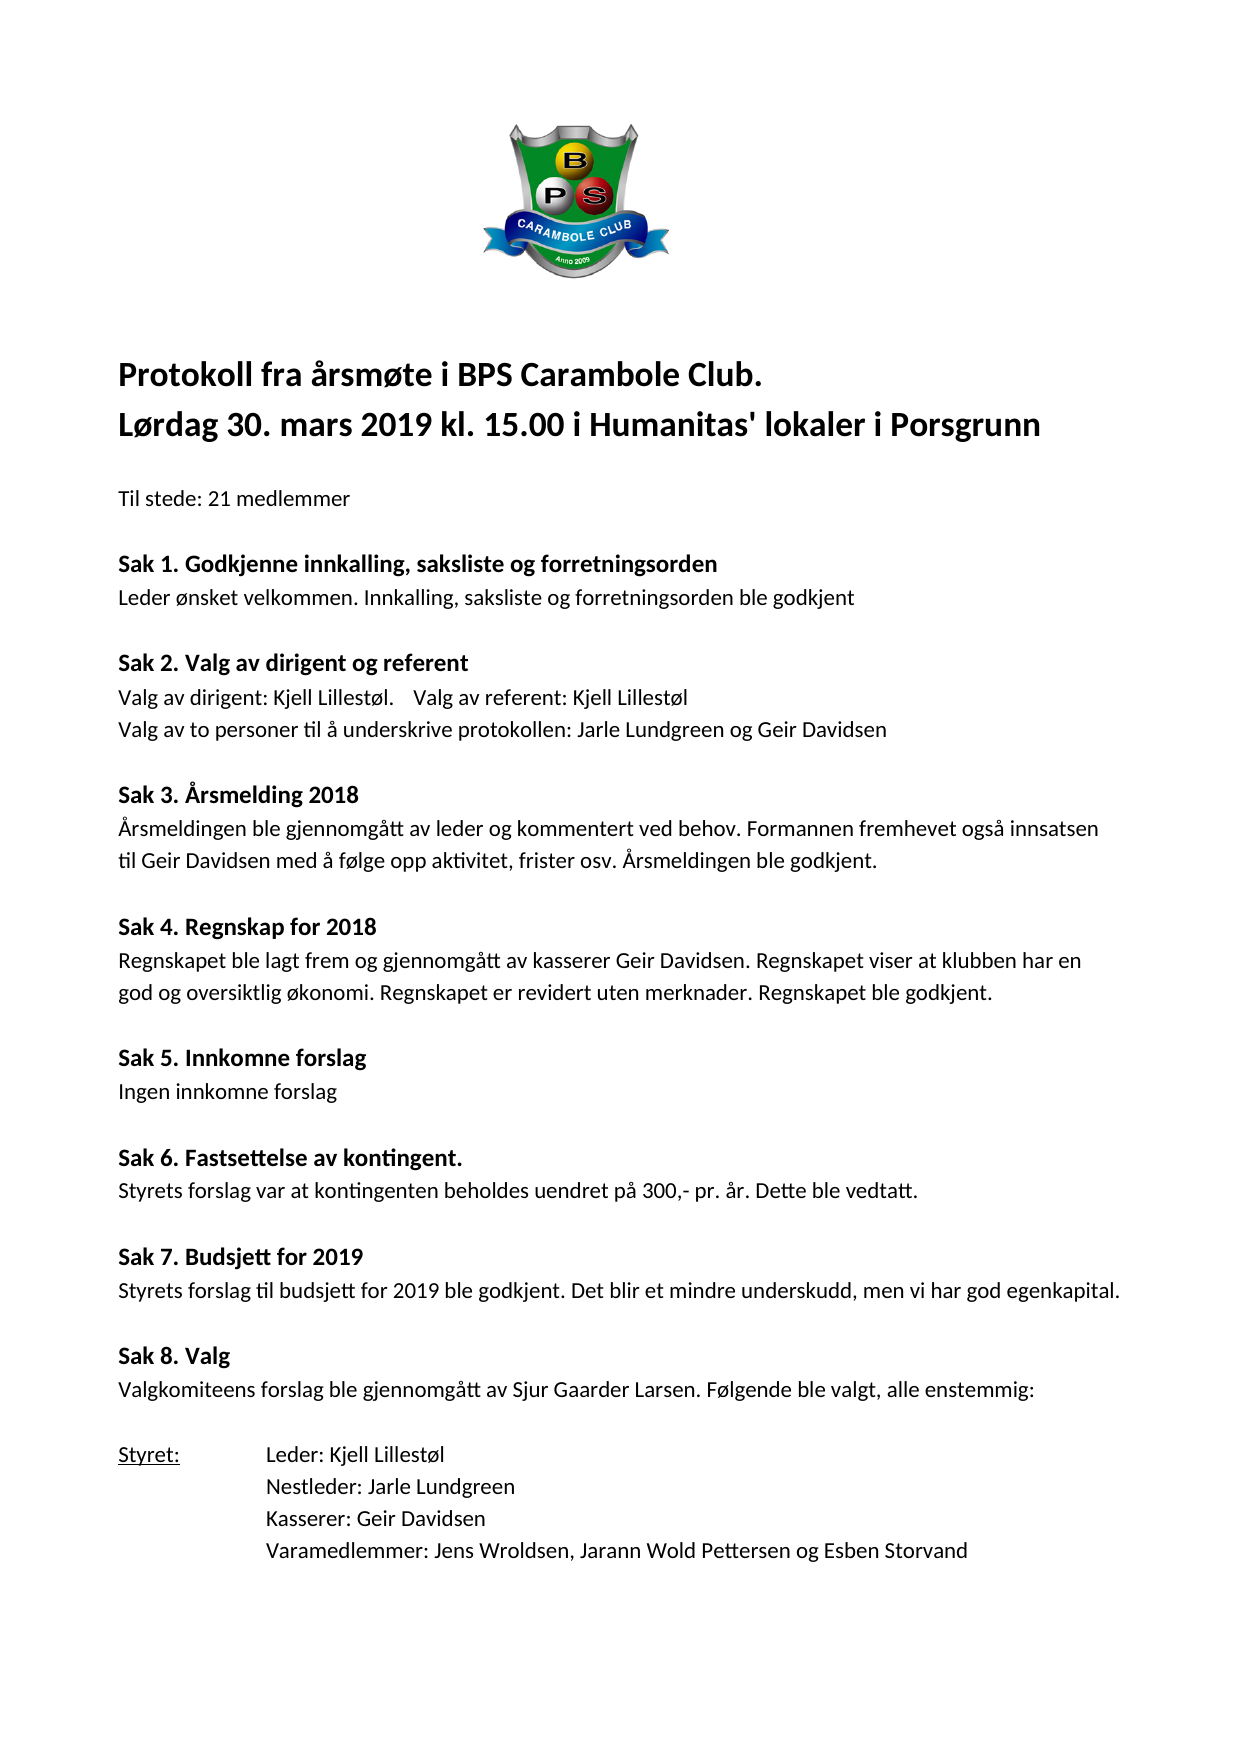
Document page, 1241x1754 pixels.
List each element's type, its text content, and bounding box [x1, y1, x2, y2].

text Valg av dirigent: Kjell Lillestøl. Valg av referent: Kjell Lillestøl [118, 683, 1122, 711]
text Leder ønsket velkommen. Innkalling, saksliste og forretningsorden ble godkjent [118, 583, 1122, 611]
text Valg av to personer til å underskrive protokollen: Jarle Lundgreen og Geir Davidsen [118, 715, 1122, 743]
text Lørdag 30. mars 2019 kl. 15.00 i Humanitas' lokaler i Porsgrunn [118, 402, 1122, 445]
text Ingen innkomne forslag [118, 1077, 1122, 1105]
text Sak 7. Budsjett for 2019 [118, 1241, 1122, 1272]
text Årsmeldingen ble gjennomgått av leder og kommentert ved behov. Formannen fremhevet også innsatsen til Geir Davidsen med å følge opp aktivitet, frister osv. Årsmeldingen ble godkjent. [118, 814, 1122, 874]
text Varamedlemmer: Jens Wroldsen, Jarann Wold Pettersen og Esben Storvand [266, 1536, 1122, 1564]
text Til stede: 21 medlemmer [118, 484, 1122, 512]
text Nestleder: Jarle Lundgreen [266, 1472, 1122, 1500]
text Styret: Leder: Kjell Lillestøl [118, 1440, 1122, 1468]
text Kasserer: Geir Davidsen [266, 1504, 1122, 1532]
text Sak 5. Innkomne forslag [118, 1042, 1122, 1073]
text Sak 3. Årsmelding 2018 [118, 779, 1122, 810]
text Valgkomiteens forslag ble gjennomgått av Sjur Gaarder Larsen. Følgende ble valgt, alle enstemmig: [118, 1375, 1122, 1403]
text Sak 8. Valg [118, 1340, 1122, 1371]
text Sak 6. Fastsettelse av kontingent. [118, 1142, 1122, 1172]
text Sak 4. Regnskap for 2018 [118, 911, 1122, 941]
text Sak 2. Valg av dirigent og referent [118, 648, 1122, 678]
text Styrets forslag var at kontingenten beholdes uendret på 300,- pr. år. Dette ble vedtatt. [118, 1177, 1122, 1205]
text Protokoll fra årsmøte i BPS Carambole Club. [118, 352, 1122, 396]
text Styrets forslag til budsjett for 2019 ble godkjent. Det blir et mindre underskudd, men vi har god egenkapital. [118, 1276, 1134, 1304]
picture [479, 118, 672, 284]
text Sak 1. Godkjenne innkalling, saksliste og forretningsorden [118, 548, 1122, 579]
text Regnskapet ble lagt frem og gjennomgått av kasserer Geir Davidsen. Regnskapet viser at klubben har en god og oversiktlig økonomi. Regnskapet er revidert uten merknader. Regnskapet ble godkjent. [118, 946, 1122, 1006]
